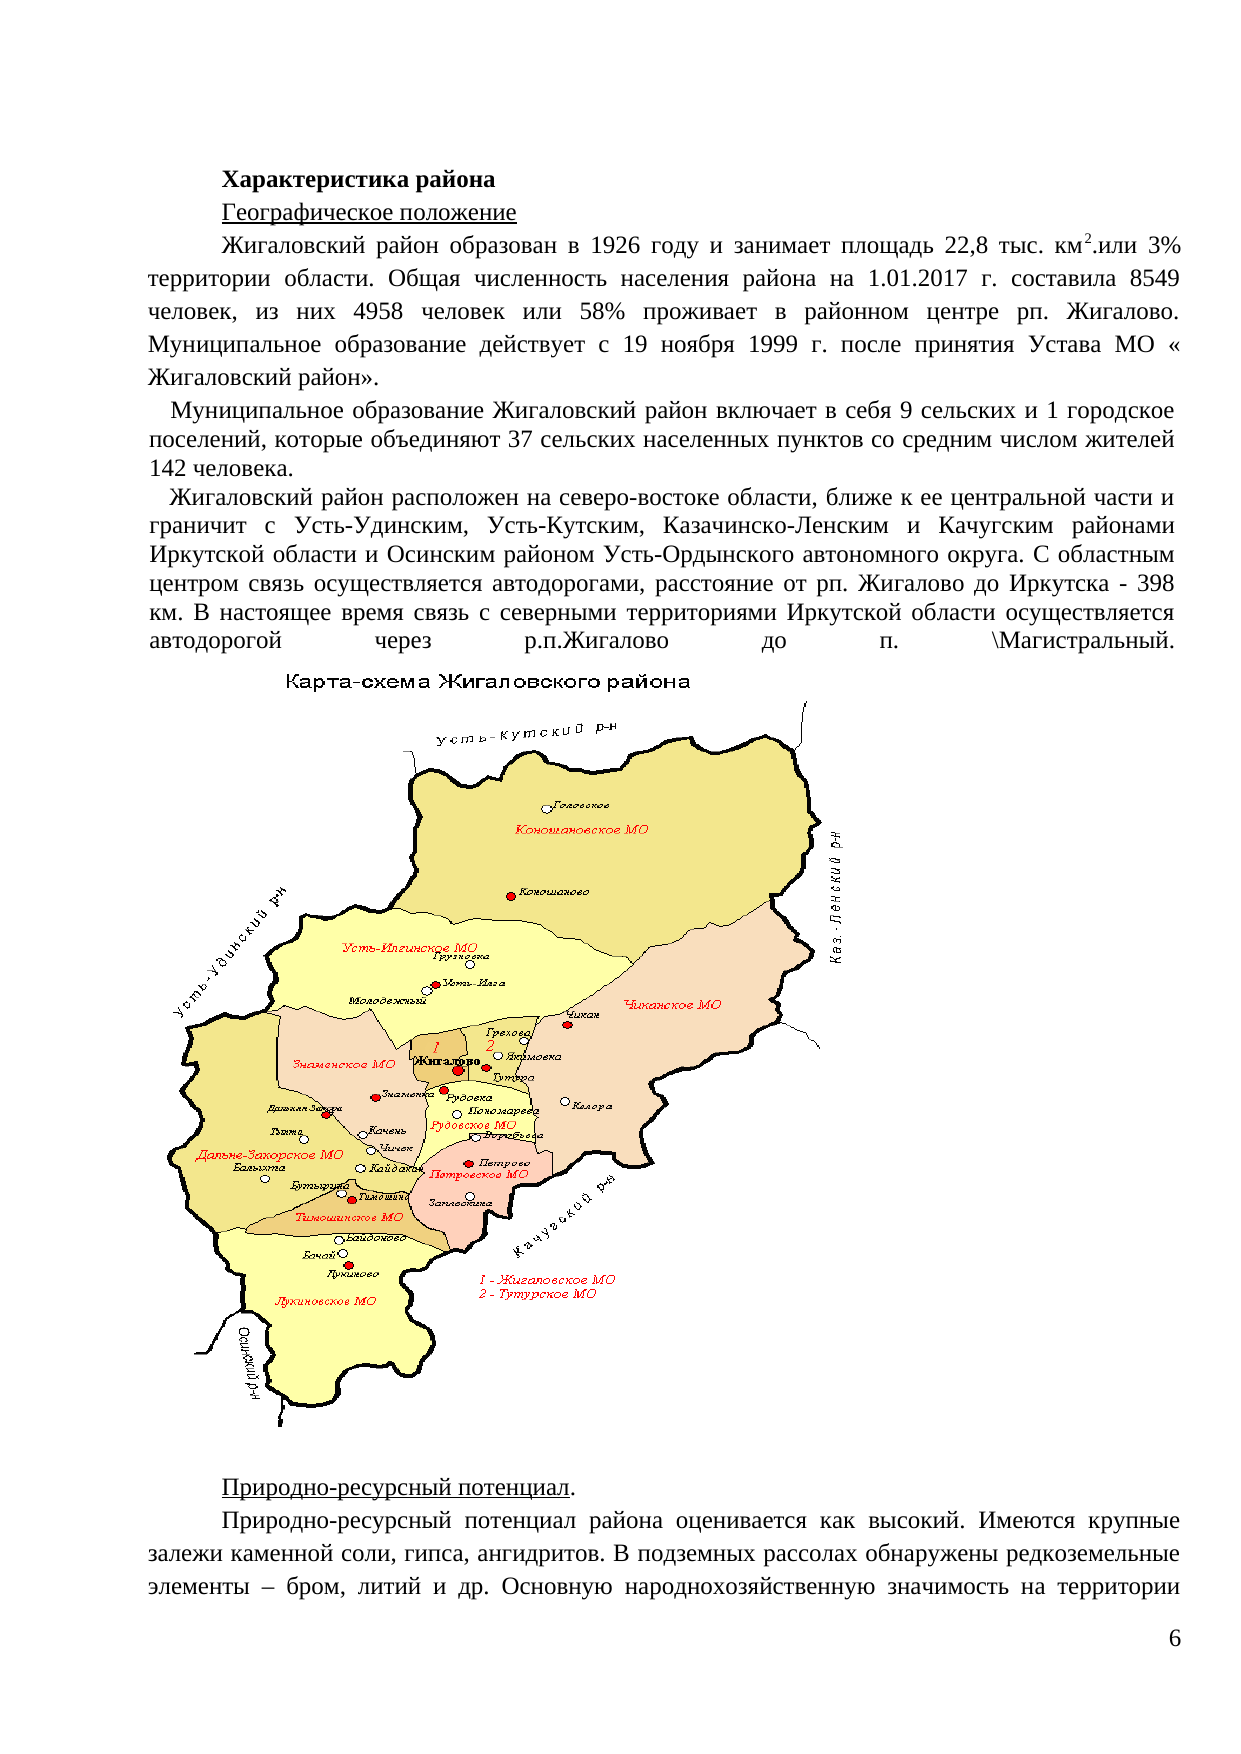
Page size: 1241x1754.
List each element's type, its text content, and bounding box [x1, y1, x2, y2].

text Характеристика района [148, 164, 1181, 193]
text Географическое положение [148, 197, 1181, 226]
text Муниципальное образование Жигаловский район включает в себя 9 сельских и 1 городское поселений, которые объединяют 37 сельских населенных пунктов со средним числом жителей 142 человека. [149, 395, 1176, 482]
text Природно-ресурсный потенциал. [148, 1472, 1181, 1500]
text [148, 1505, 1181, 1599]
text Жигаловский район образован в 1926 году и занимает площадь 22,8 тыс. км2.или 3% территории области. Общая численность населения района на 1.01.2017 г. составила 8549 человек, из них 4958 человек или 58% проживает в районном центре рп. Жигалово. Муниципальное образование действует с 19 ноября . после принятия Устава МО « Жигаловский район». [148, 230, 1181, 391]
text Жигаловский район расположен на северо-востоке области, ближе к ее центральной части и граничит с Усть-Удинским, Усть-Кутским, Казачинско-Ленским и Качугским районами Иркутской области и Осинским районом Усть-Ордынского автономного округа. С областным центром связь осуществляется автодорогами, расстояние от рп. Жигалово до Иркутска - . В настоящее время связь с северными территориями Иркутской области осуществляется автодорогой через р.п.Жигалово до п. \Магистральный. [149, 482, 1176, 1439]
